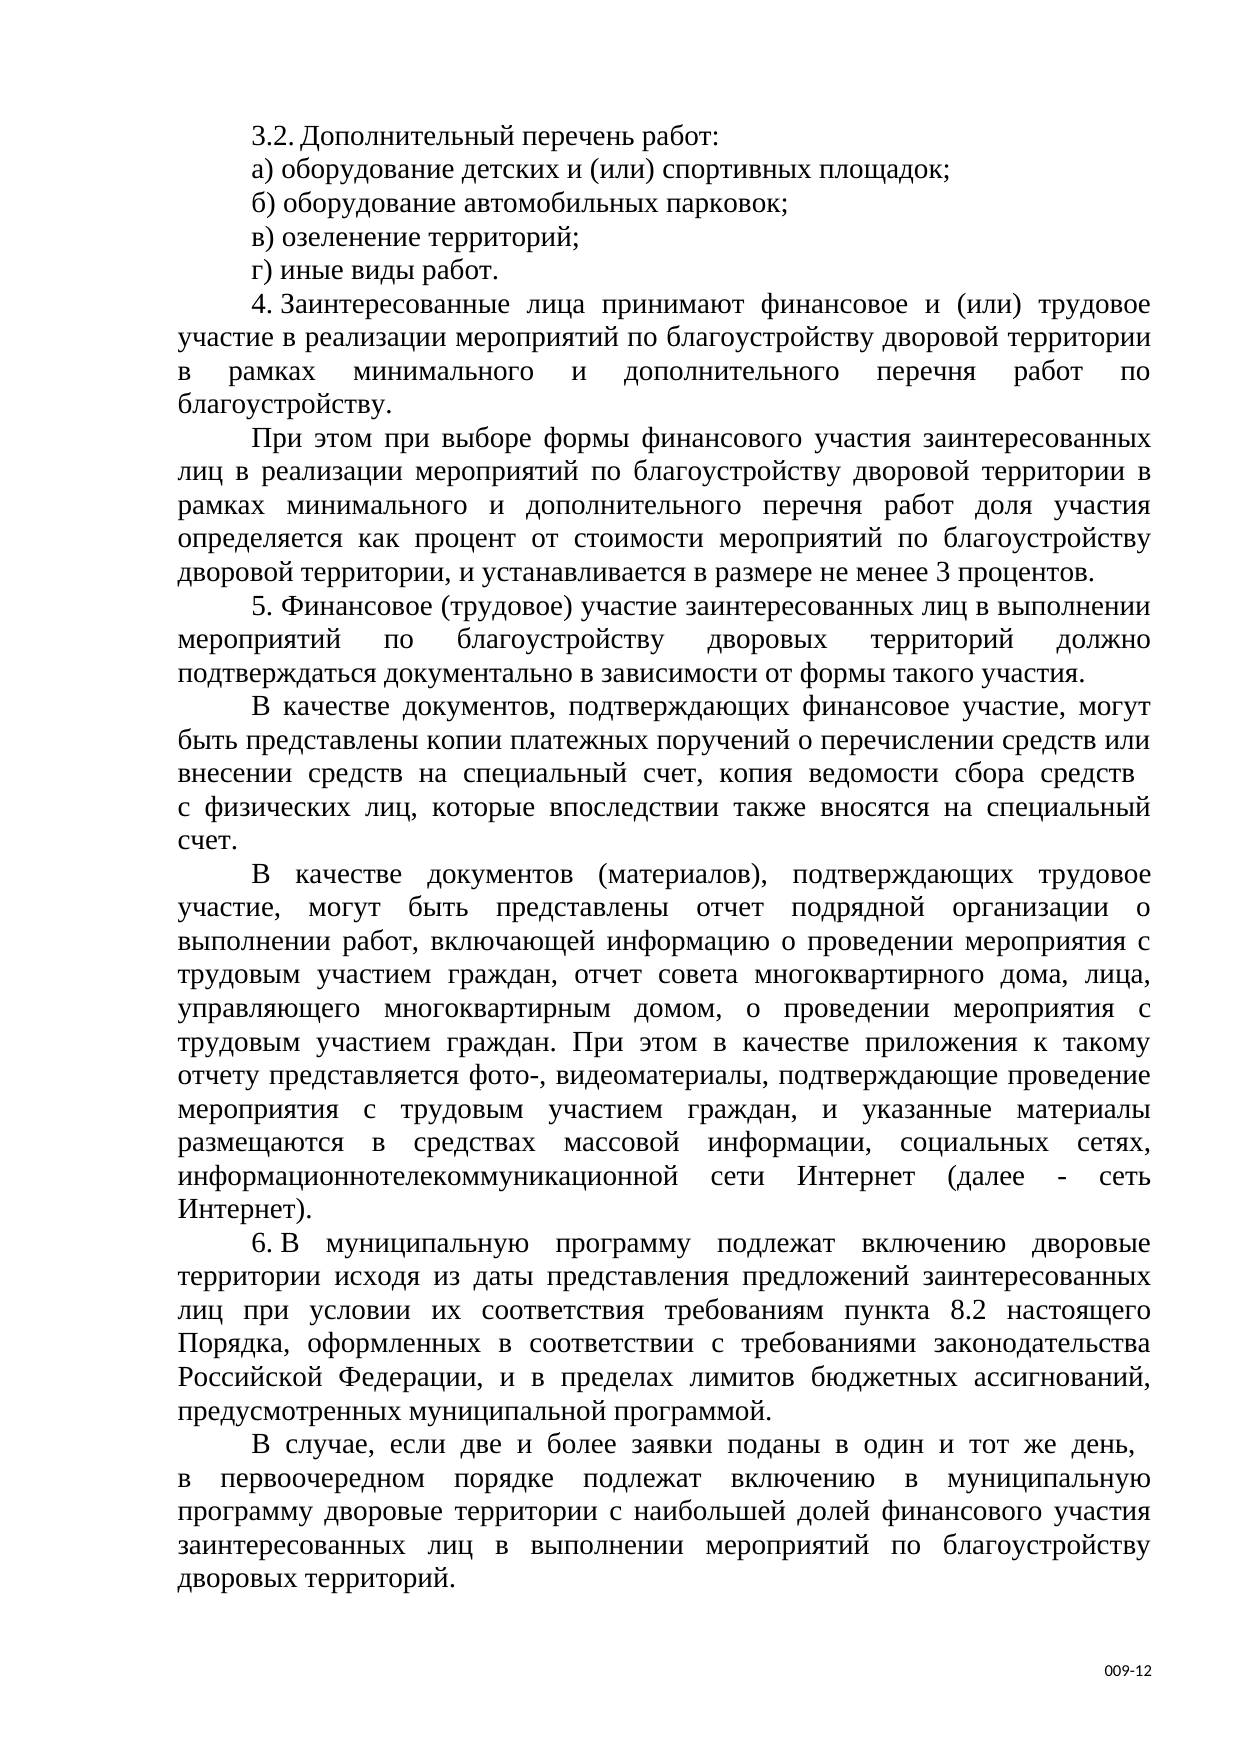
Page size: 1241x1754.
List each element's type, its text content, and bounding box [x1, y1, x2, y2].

text б) оборудование автомобильных парковок; [177, 185, 1152, 219]
text в) озеленение территорий; [177, 219, 1152, 252]
text В случае, если две и более заявки поданы в один и тот же день, в первоочередном порядке подлежат включению в муниципальную программу дворовые территории с наибольшей долей финансового участия заинтересованных лиц в выполнении мероприятий по благоустройству дворовых территорий. [177, 1426, 1152, 1594]
text 5. Финансовое (трудовое) участие заинтересованных лиц в выполнении мероприятий по благоустройству дворовых территорий должно подтверждаться документально в зависимости от формы такого участия. [177, 588, 1152, 688]
text В качестве документов (материалов), подтверждающих трудовое участие, могут быть представлены отчет подрядной организации о выполнении работ, включающей информацию о проведении мероприятия с трудовым участием граждан, отчет совета многоквартирного дома, лица, управляющего многоквартирным домом, о проведении мероприятия с трудовым участием граждан. При этом в качестве приложения к такому отчету представляется фото-, видеоматериалы, подтверждающие проведение мероприятия с трудовым участием граждан, и указанные материалы размещаются в средствах массовой информации, социальных сетях, информационнотелекоммуникационной сети Интернет (далее - сеть Интернет). [177, 856, 1152, 1225]
text 3.2. Дополнительный перечень работ: [177, 118, 1152, 152]
text а) оборудование детских и (или) спортивных площадок; [177, 152, 1152, 185]
text При этом при выборе формы финансового участия заинтересованных лиц в реализации мероприятий по благоустройству дворовой территории в рамках минимального и дополнительного перечня работ доля участия определяется как процент от стоимости мероприятий по благоустройству дворовой территории, и устанавливается в размере не менее 3 процентов. [177, 420, 1152, 588]
text 6. В муниципальную программу подлежат включению дворовые территории исходя из даты представления предложений заинтересованных лиц при условии их соответствия требованиям пункта 8.2 настоящего Порядка, оформленных в соответствии с требованиями законодательства Российской Федерации, и в пределах лимитов бюджетных ассигнований, предусмотренных муниципальной программой. [177, 1225, 1152, 1259]
text В качестве документов, подтверждающих финансовое участие, могут быть представлены копии платежных поручений о перечислении средств или внесении средств на специальный счет, копия ведомости сбора средств с физических лиц, которые впоследствии также вносятся на специальный счет. [177, 688, 1152, 856]
text г) иные виды работ. [177, 252, 1152, 286]
text 4. Заинтересованные лица принимают финансовое и (или) трудовое участие в реализации мероприятий по благоустройству дворовой территории в рамках минимального и дополнительного перечня работ по благоустройству. [177, 286, 1152, 420]
